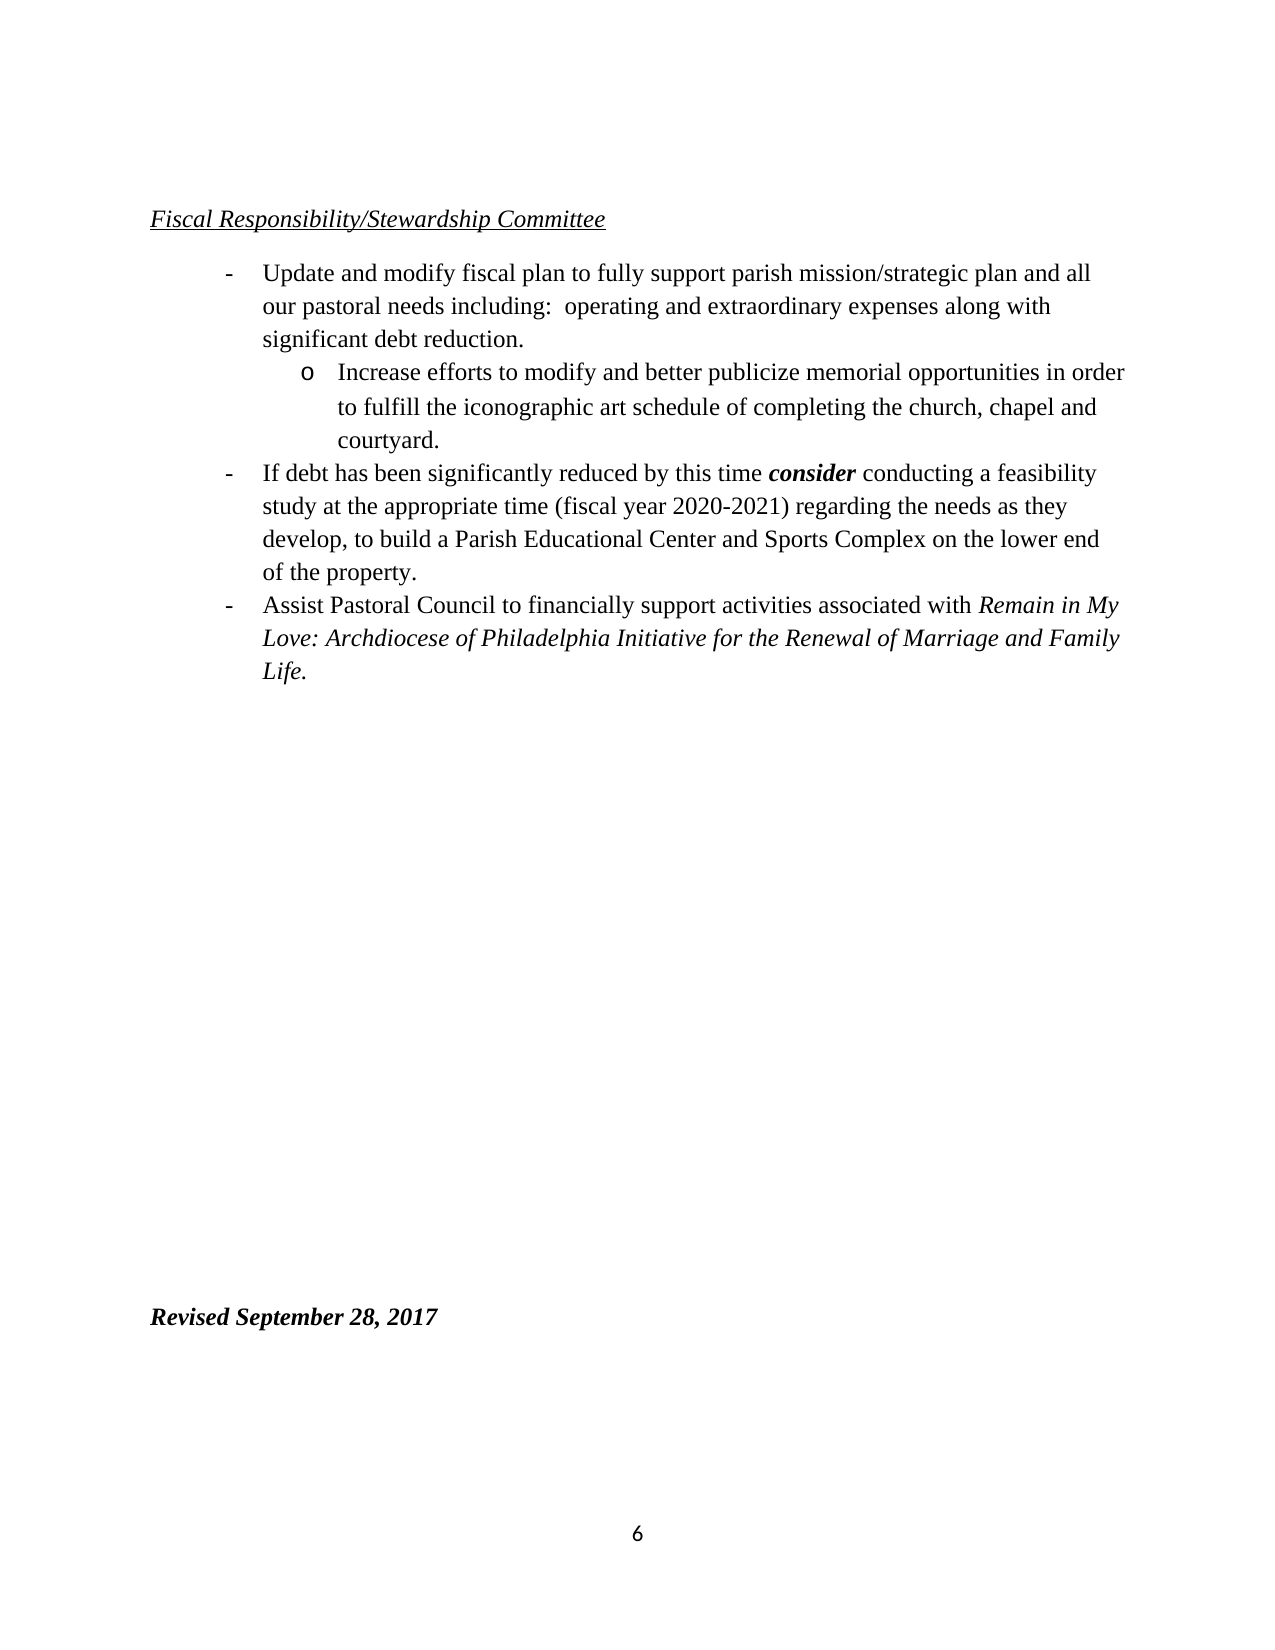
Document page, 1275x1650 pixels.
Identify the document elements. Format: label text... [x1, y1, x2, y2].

list Assist Pastoral Council to financially support activities associated with Remain in My Love: Archdiocese of Philadelphia Initiative for the Renewal of Marriage and Family Life. [225, 590, 1125, 685]
list If debt has been significantly reduced by this time consider conducting a feasibility study at the appropriate time (fiscal year 2020-2021) regarding the needs as they develop, to build a Parish Educational Center and Sports Complex on the lower end of the property. [225, 458, 1125, 586]
text Fiscal Responsibility/Stewardship Committee [150, 204, 1125, 233]
text Revised September 28, 2017 [150, 1302, 1125, 1331]
list Increase efforts to modify and better publicize memorial opportunities in order to fulfill the iconographic art schedule of completing the church, chapel and courtyard. [300, 357, 1125, 454]
list Update and modify fiscal plan to fully support parish mission/strategic plan and all our pastoral needs including: operating and extraordinary expenses along with significant debt reduction. [225, 258, 1125, 352]
